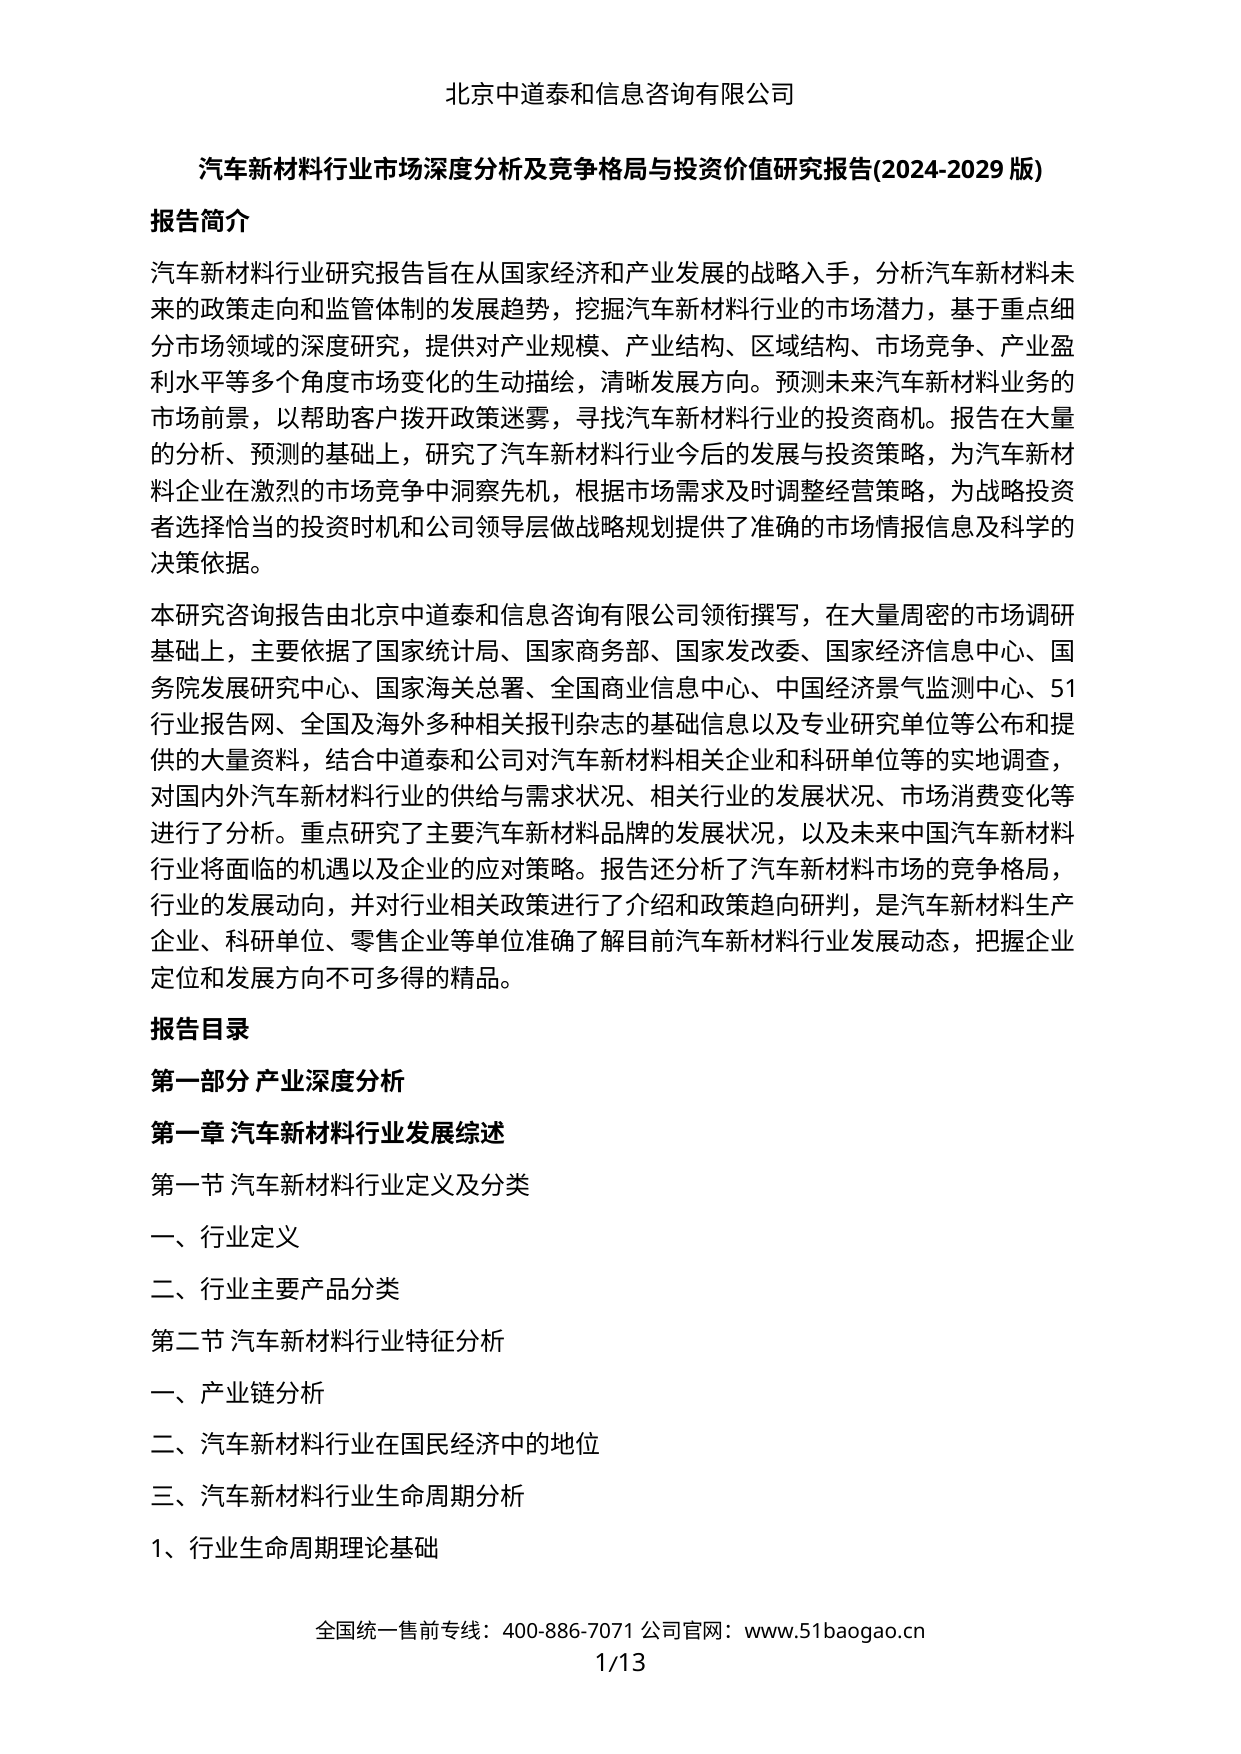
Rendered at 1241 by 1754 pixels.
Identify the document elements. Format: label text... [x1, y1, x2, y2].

text 报告目录 [150, 1010, 1090, 1046]
text 报告简介 [150, 202, 1090, 238]
text 一、行业定义 [150, 1217, 1090, 1254]
text 汽车新材料行业研究报告旨在从国家经济和产业发展的战略入手，分析汽车新材料未来的政策走向和监管体制的发展趋势，挖掘汽车新材料行业的市场潜力，基于重点细分市场领域的深度研究，提供对产业规模、产业结构、区域结构、市场竞争、产业盈利水平等多个角度市场变化的生动描绘，清晰发展方向。预测未来汽车新材料业务的市场前景，以帮助客户拨开政策迷雾，寻找汽车新材料行业的投资商机。报告在大量的分析、预测的基础上，研究了汽车新材料行业今后的发展与投资策略，为汽车新材料企业在激烈的市场竞争中洞察先机，根据市场需求及时调整经营策略，为战略投资者选择恰当的投资时机和公司领导层做战略规划提供了准确的市场情报信息及科学的决策依据。 [150, 254, 1090, 580]
text 二、汽车新材料行业在国民经济中的地位 [150, 1425, 1090, 1461]
text 二、行业主要产品分类 [150, 1269, 1090, 1306]
text 三、汽车新材料行业生命周期分析 [150, 1477, 1090, 1513]
text 第二节 汽车新材料行业特征分析 [150, 1321, 1090, 1357]
text 第一节 汽车新材料行业定义及分类 [150, 1166, 1090, 1202]
text 本研究咨询报告由北京中道泰和信息咨询有限公司领衔撰写，在大量周密的市场调研基础上，主要依据了国家统计局、国家商务部、国家发改委、国家经济信息中心、国务院发展研究中心、国家海关总署、全国商业信息中心、中国经济景气监测中心、51行业报告网、全国及海外多种相关报刊杂志的基础信息以及专业研究单位等公布和提供的大量资料，结合中道泰和公司对汽车新材料相关企业和科研单位等的实地调查，对国内外汽车新材料行业的供给与需求状况、相关行业的发展状况、市场消费变化等进行了分析。重点研究了主要汽车新材料品牌的发展状况，以及未来中国汽车新材料行业将面临的机遇以及企业的应对策略。报告还分析了汽车新材料市场的竞争格局，行业的发展动向，并对行业相关政策进行了介绍和政策趋向研判，是汽车新材料生产企业、科研单位、零售企业等单位准确了解目前汽车新材料行业发展动态，把握企业定位和发展方向不可多得的精品。 [150, 596, 1090, 994]
text 第一章 汽车新材料行业发展综述 [150, 1114, 1090, 1150]
text 一、产业链分析 [150, 1373, 1090, 1409]
text 1、行业生命周期理论基础 [150, 1529, 1090, 1565]
text 第一部分 产业深度分析 [150, 1062, 1090, 1098]
text 汽车新材料行业市场深度分析及竞争格局与投资价值研究报告(2024-2029版) [150, 150, 1090, 186]
